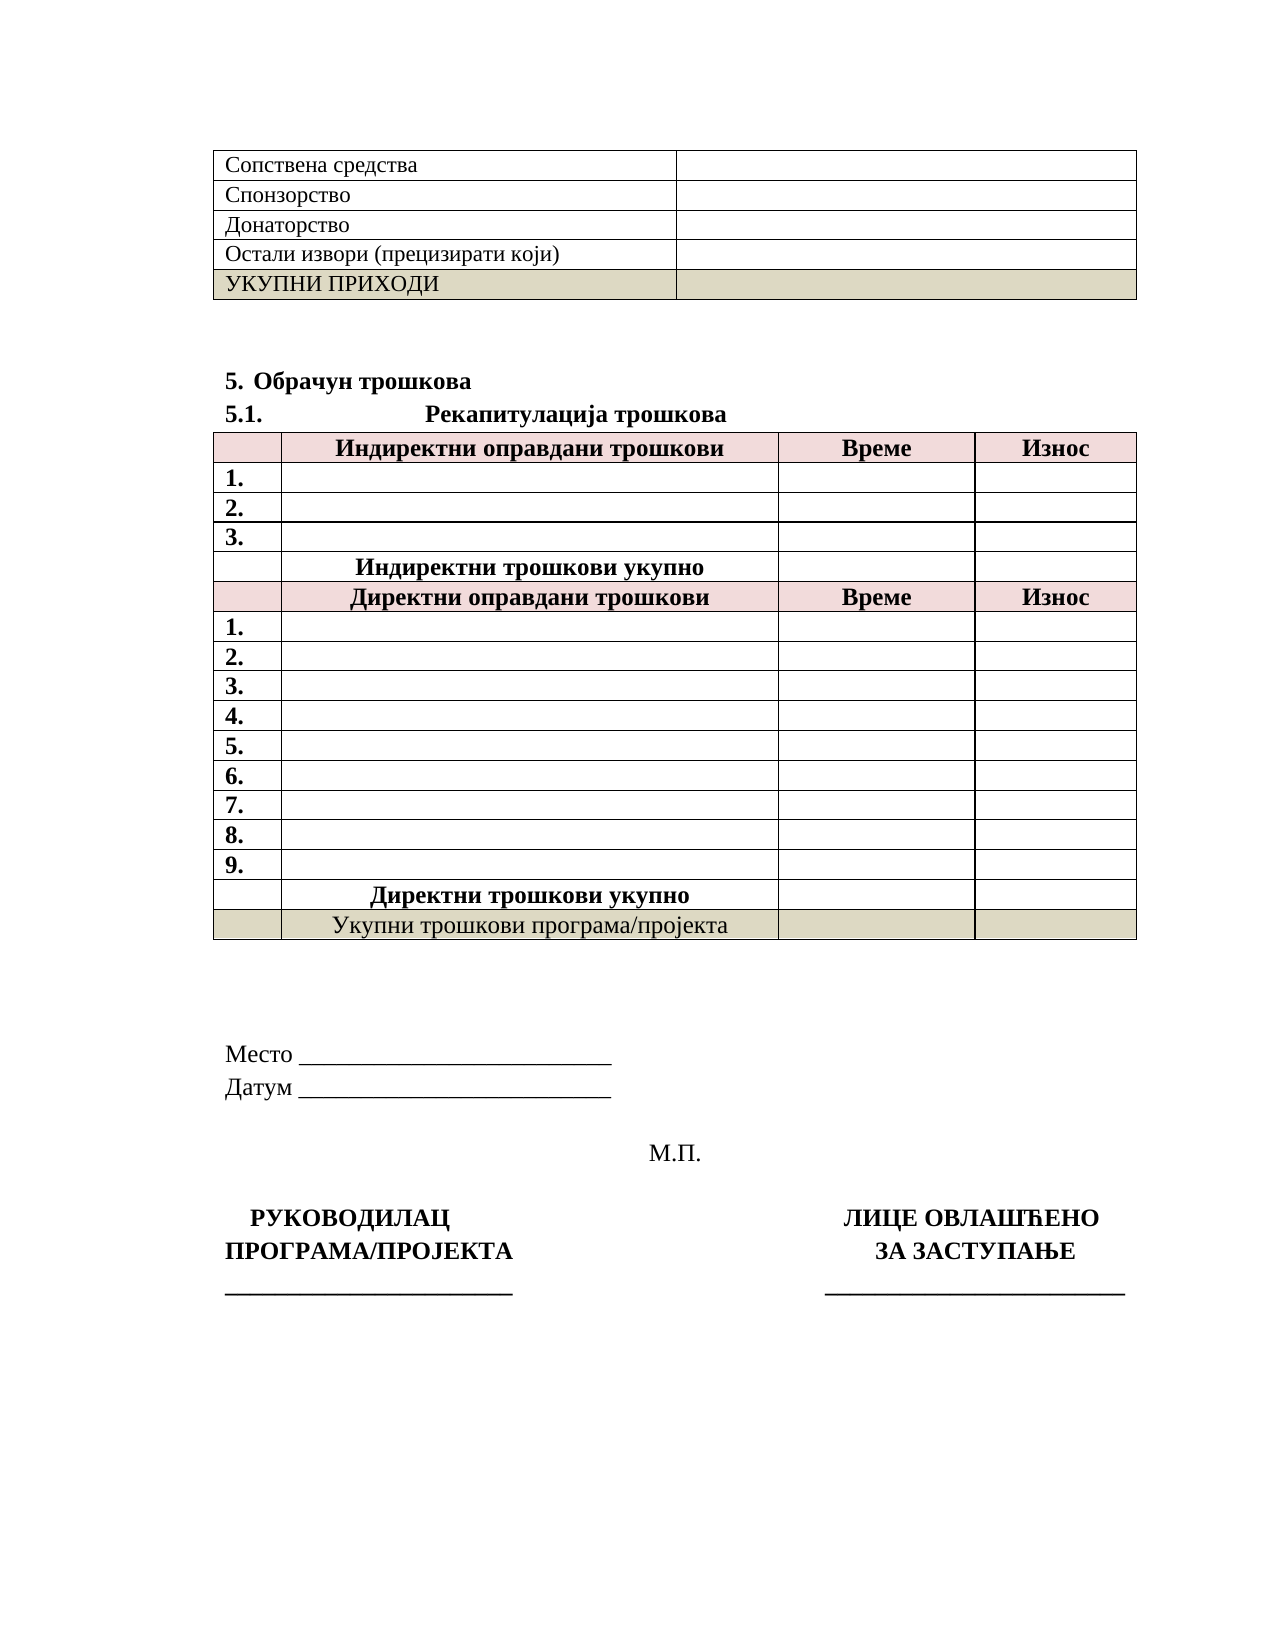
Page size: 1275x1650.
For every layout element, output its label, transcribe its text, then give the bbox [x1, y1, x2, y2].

table_cell [282, 761, 778, 789]
table_cell [976, 761, 1136, 789]
table_cell 9. [214, 850, 281, 879]
table_cell 1. [214, 612, 281, 641]
table_cell [677, 240, 1136, 269]
table_cell [282, 850, 778, 879]
table_cell [779, 552, 974, 581]
text М.П. [225, 1138, 1125, 1166]
table_cell [976, 671, 1136, 700]
table_cell [677, 151, 1136, 180]
table_cell [779, 791, 974, 819]
table_cell [779, 493, 974, 521]
table_cell Укупни трошкови програма/пројекта [282, 910, 778, 938]
table_cell Износ [976, 582, 1136, 611]
table_header [214, 433, 281, 462]
table_cell [779, 910, 974, 938]
table_cell [282, 612, 778, 641]
list Обрачун трошкова [225, 366, 1125, 395]
table_cell [976, 850, 1136, 879]
table_cell Директни оправдани трошкови [282, 582, 778, 611]
table_cell [282, 791, 778, 819]
table_cell [779, 880, 974, 909]
table_cell [779, 731, 974, 760]
table_cell [976, 701, 1136, 730]
table_cell [282, 731, 778, 760]
table_cell 3. [214, 523, 281, 551]
list Рекапитулација трошкова [225, 399, 1125, 428]
table_cell [779, 820, 974, 849]
table_cell УКУПНИ ПРИХОДИ [214, 270, 676, 299]
table_cell [779, 671, 974, 700]
table_cell [976, 523, 1136, 551]
table_cell Директни трошкови укупно [282, 880, 778, 909]
table_cell [976, 493, 1136, 521]
table_cell [282, 493, 778, 521]
table_cell [779, 612, 974, 641]
table_cell [282, 463, 778, 492]
table_cell [677, 211, 1136, 239]
table_cell [976, 612, 1136, 641]
table_cell 2. [214, 493, 281, 521]
table_cell [779, 523, 974, 551]
table_cell [976, 880, 1136, 909]
table_cell Сопствена средства [214, 151, 676, 180]
text _______________________ ________________________ [225, 1269, 1125, 1298]
table_cell [282, 671, 778, 700]
table_cell [779, 463, 974, 492]
table_cell [976, 642, 1136, 670]
table_cell [282, 701, 778, 730]
table_cell [214, 880, 281, 909]
table_cell 2. [214, 642, 281, 670]
table_cell [779, 701, 974, 730]
table_cell [976, 463, 1136, 492]
table_cell [779, 850, 974, 879]
text Место _________________________ [225, 1039, 1125, 1067]
table_cell [214, 910, 281, 938]
table_cell Време [779, 582, 974, 611]
table_cell [779, 642, 974, 670]
table_cell 4. [214, 701, 281, 730]
table_cell [282, 523, 778, 551]
table_cell [677, 270, 1136, 299]
text РУКОВОДИЛАЦ ЛИЦЕ ОВЛАШЋЕНО [225, 1203, 1125, 1232]
table_cell 7. [214, 791, 281, 819]
table_cell 8. [214, 820, 281, 849]
table_header Износ [976, 433, 1136, 462]
table_cell Остали извори (прецизирати који) [214, 240, 676, 269]
table_cell Спонзорство [214, 181, 676, 209]
table_cell [976, 820, 1136, 849]
table_cell [214, 582, 281, 611]
table_cell 5. [214, 731, 281, 760]
table_cell Индиректни трошкови укупно [282, 552, 778, 581]
table_cell [976, 791, 1136, 819]
table_cell [976, 731, 1136, 760]
table_cell [282, 820, 778, 849]
text ПРОГРАМА/ПРОЈЕКТА ЗА ЗАСТУПАЊЕ [225, 1236, 1125, 1265]
table_cell [282, 642, 778, 670]
table_cell 1. [214, 463, 281, 492]
table_cell [779, 761, 974, 789]
table_cell [677, 181, 1136, 209]
table_cell 6. [214, 761, 281, 789]
table_header Време [779, 433, 974, 462]
table_cell 3. [214, 671, 281, 700]
table_header Индиректни оправдани трошкови [282, 433, 778, 462]
table_cell [976, 910, 1136, 938]
table_cell [976, 552, 1136, 581]
table_cell Донаторство [214, 211, 676, 239]
text Датум _________________________ [225, 1072, 1125, 1100]
table_cell [214, 552, 281, 581]
